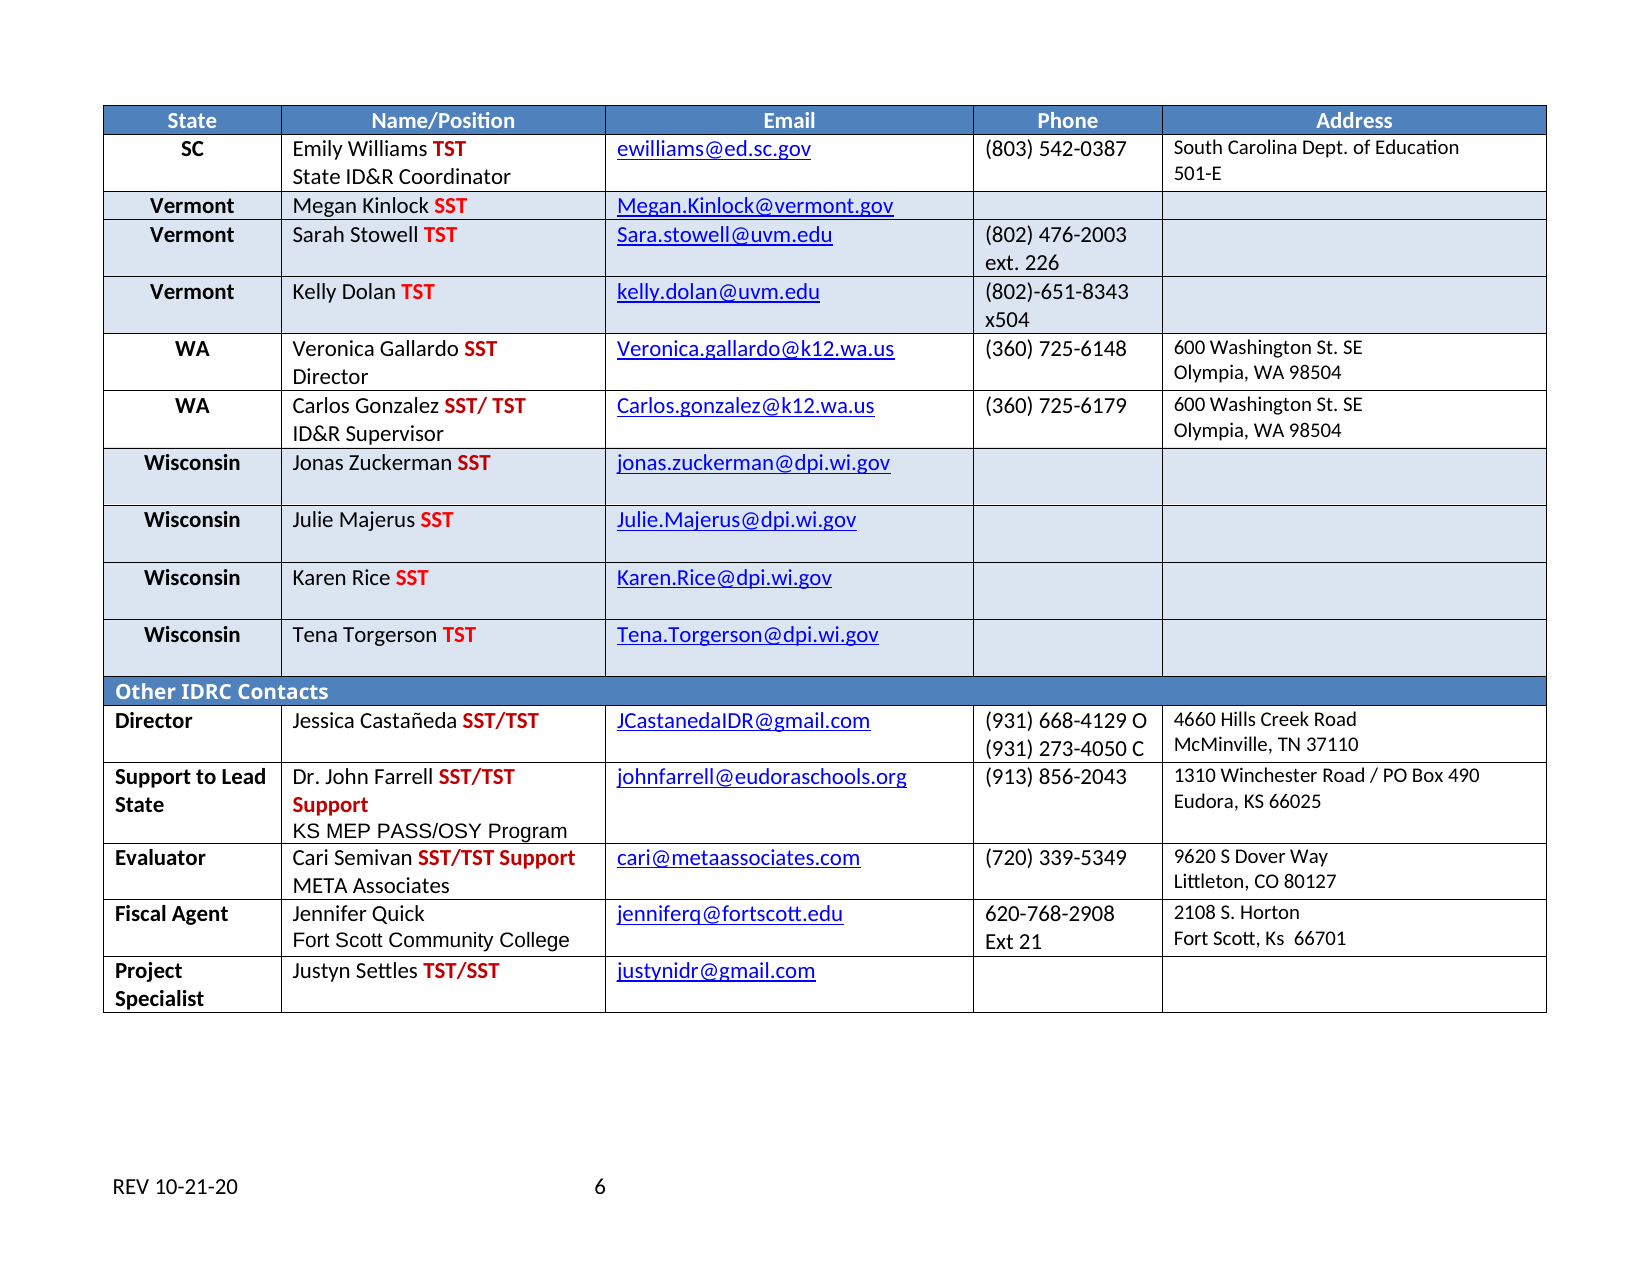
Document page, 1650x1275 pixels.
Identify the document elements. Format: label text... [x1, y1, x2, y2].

table_cell Wisconsin [104, 563, 281, 619]
table_cell Megan Kinlock SST [282, 192, 605, 219]
table_cell Cari Semivan SST/TST Support META Associates [282, 844, 605, 899]
table_cell Emily Williams TST State ID&R Coordinator [282, 135, 605, 191]
table_cell Support to Lead State [104, 763, 281, 842]
table_cell Wisconsin [104, 620, 281, 676]
table_cell 1310 Winchester Road / PO Box 490 Eudora, KS 66025 [1163, 763, 1546, 842]
table_cell ewilliams@ed.sc.gov [606, 135, 973, 191]
table_cell Sara.stowell@uvm.edu [606, 220, 973, 276]
table_cell [1163, 277, 1546, 333]
table_cell [1163, 220, 1546, 276]
table_cell (360) 725-6179 [974, 391, 1162, 447]
table_cell 9620 S Dover Way Littleton, CO 80127 [1163, 844, 1546, 899]
table_cell Project Specialist [104, 957, 281, 1012]
table_cell Tena Torgerson TST [282, 620, 605, 676]
table_header Address [1163, 106, 1546, 134]
table_cell Veronica Gallardo SST Director [282, 334, 605, 390]
table_cell (913) 856-2043 [974, 763, 1162, 842]
table_cell JCastanedaIDR@gmail.com [606, 706, 973, 762]
table_cell Julie Majerus SST [282, 506, 605, 562]
table_header Email [606, 106, 973, 134]
table_cell Justyn Settles TST/SST [282, 957, 605, 1012]
table_cell Vermont [104, 192, 281, 219]
table_cell Vermont [104, 220, 281, 276]
table_header Name/Position [282, 106, 605, 134]
table_cell 2108 S. Horton Fort Scott, Ks 66701 [1163, 900, 1546, 956]
table_cell Other IDRC Contacts [104, 677, 1546, 705]
table_cell (802) 476-2003 ext. 226 [974, 220, 1162, 276]
table_cell Kelly Dolan TST [282, 277, 605, 333]
table_cell [974, 192, 1162, 219]
table_cell [1163, 957, 1546, 1012]
table_cell jenniferq@fortscott.edu [606, 900, 973, 956]
table_cell Evaluator [104, 844, 281, 899]
table_cell South Carolina Dept. of Education 501-E [1163, 135, 1546, 191]
table_cell Karen.Rice@dpi.wi.gov [606, 563, 973, 619]
table_cell Jennifer Quick Fort Scott Community College [282, 900, 605, 956]
table_cell Julie.Majerus@dpi.wi.gov [606, 506, 973, 562]
table_cell (720) 339-5349 [974, 844, 1162, 899]
table_cell 600 Washington St. SE Olympia, WA 98504 [1163, 391, 1546, 447]
table_cell johnfarrell@eudoraschools.org [606, 763, 973, 842]
table_cell kelly.dolan@uvm.edu [606, 277, 973, 333]
table_cell Fiscal Agent [104, 900, 281, 956]
table_cell Vermont [104, 277, 281, 333]
table_cell Sarah Stowell TST [282, 220, 605, 276]
table_cell SC [104, 135, 281, 191]
table_cell Jessica Castañeda SST/TST [282, 706, 605, 762]
table_cell Wisconsin [104, 449, 281, 504]
table_header Phone [974, 106, 1162, 134]
table_cell Dr. John Farrell SST/TST Support KS MEP PASS/OSY Program [282, 763, 605, 842]
table_cell [974, 620, 1162, 676]
table_cell WA [104, 391, 281, 447]
table_cell jonas.zuckerman@dpi.wi.gov [606, 449, 973, 504]
table_cell [1163, 620, 1546, 676]
table_cell [974, 449, 1162, 504]
table_cell (360) 725-6148 [974, 334, 1162, 390]
table_cell Director [104, 706, 281, 762]
table_cell [1163, 506, 1546, 562]
table_cell 600 Washington St. SE Olympia, WA 98504 [1163, 334, 1546, 390]
table_cell (931) 668-4129 O (931) 273-4050 C [974, 706, 1162, 762]
table_cell [974, 563, 1162, 619]
table_cell Jonas Zuckerman SST [282, 449, 605, 504]
table_cell Tena.Torgerson@dpi.wi.gov [606, 620, 973, 676]
table_cell 620-768-2908 Ext 21 [974, 900, 1162, 956]
table_cell [1163, 449, 1546, 504]
table_cell [974, 957, 1162, 1012]
table_cell (802)-651-8343 x504 [974, 277, 1162, 333]
table_cell Wisconsin [104, 506, 281, 562]
table_cell justynidr@gmail.com [606, 957, 973, 1012]
table_cell Veronica.gallardo@k12.wa.us [606, 334, 973, 390]
table_cell Carlos.gonzalez@k12.wa.us [606, 391, 973, 447]
table_cell Megan.Kinlock@vermont.gov [606, 192, 973, 219]
table_cell WA [104, 334, 281, 390]
table_cell Carlos Gonzalez SST/ TST ID&R Supervisor [282, 391, 605, 447]
table_cell (803) 542-0387 [974, 135, 1162, 191]
table_cell [1163, 192, 1546, 219]
table_cell cari@metaassociates.com [606, 844, 973, 899]
table_cell Karen Rice SST [282, 563, 605, 619]
table_header State [104, 106, 281, 134]
table_cell [1163, 563, 1546, 619]
table_cell 4660 Hills Creek Road McMinville, TN 37110 [1163, 706, 1546, 762]
table_cell [974, 506, 1162, 562]
